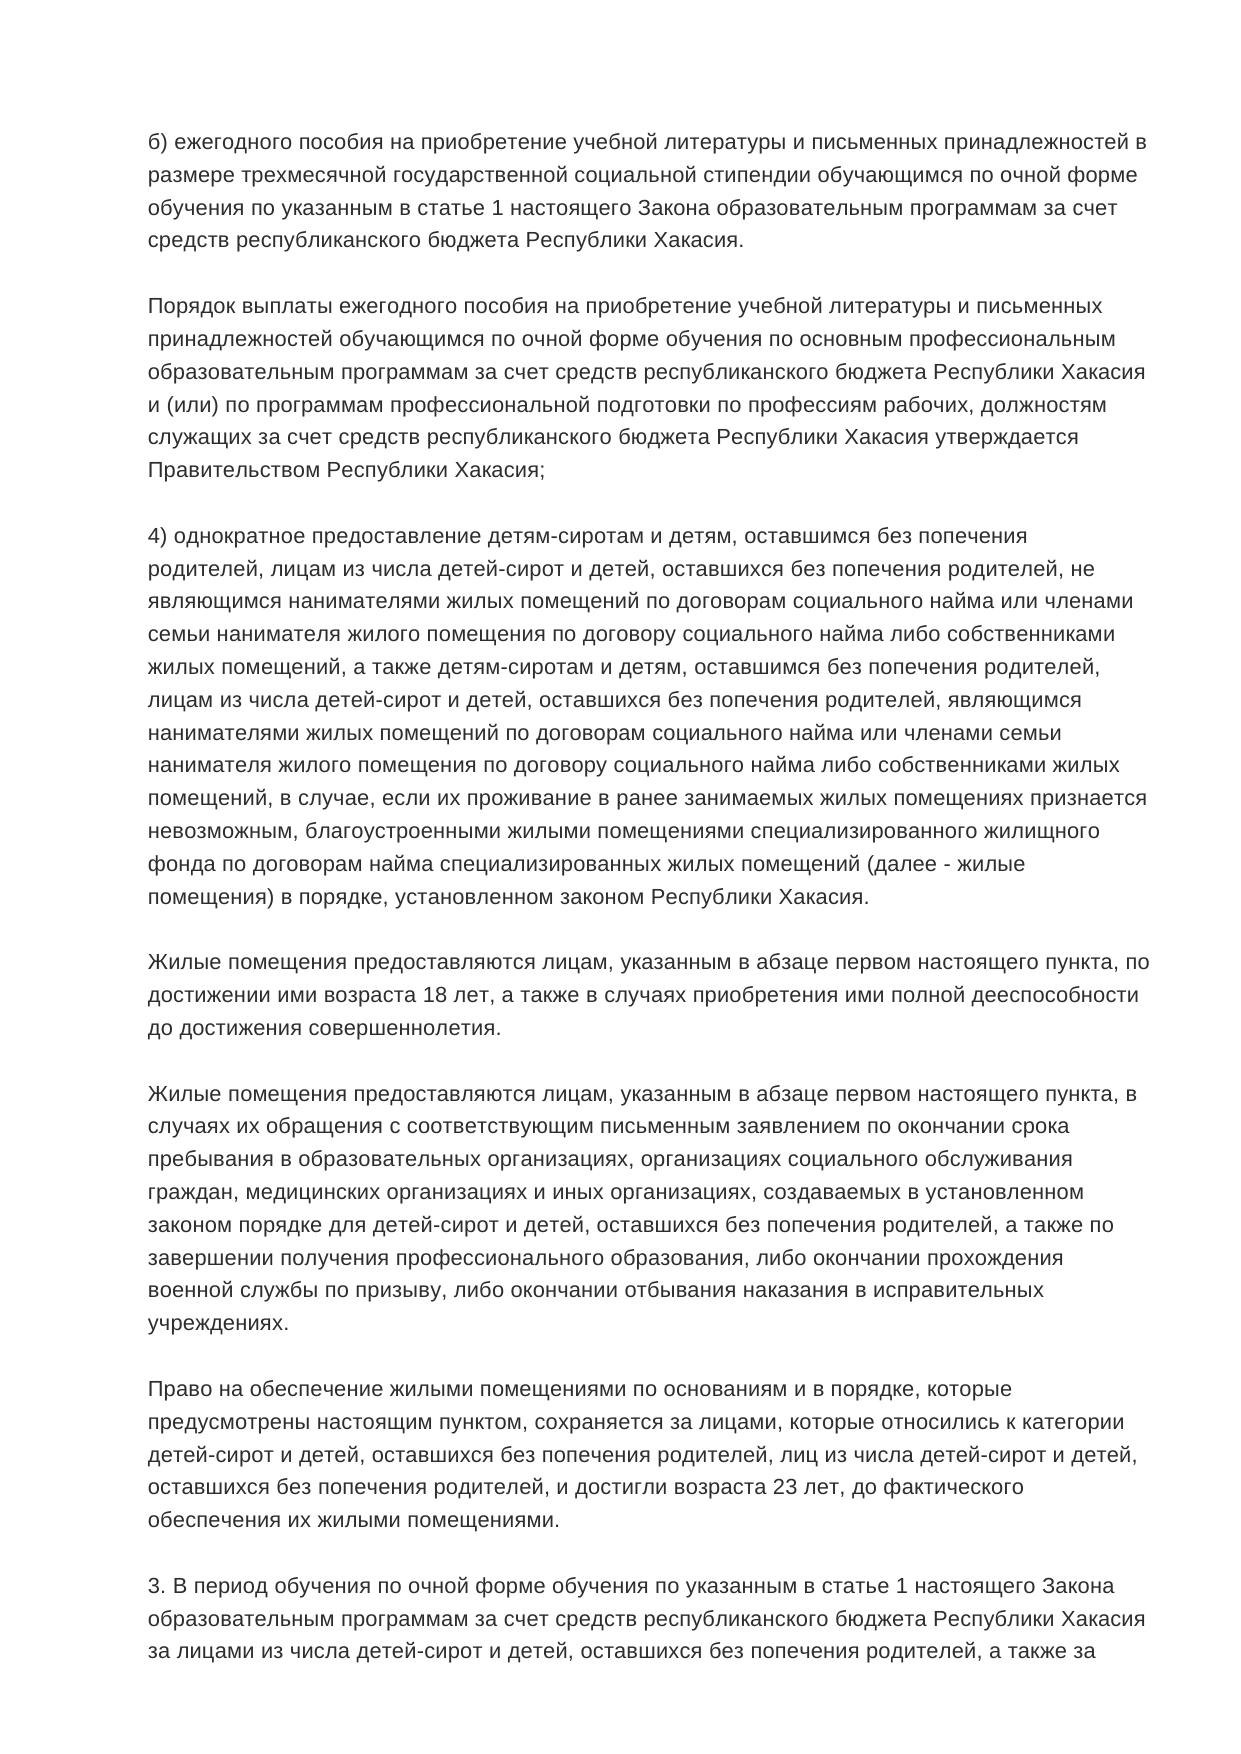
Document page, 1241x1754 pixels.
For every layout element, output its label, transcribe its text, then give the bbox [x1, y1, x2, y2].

text Право на обеспечение жилыми помещениями по основаниям и в порядке, которые предусмотрены настоящим пунктом, сохраняется за лицами, которые относились к категории детей-сирот и детей, оставшихся без попечения родителей, лиц из числа детей-сирот и детей, оставшихся без попечения родителей, и достигли возраста 23 лет, до фактического обеспечения их жилыми помещениями. [148, 1335, 1152, 1532]
text 4) однократное предоставление детям-сиротам и детям, оставшимся без попечения родителей, лицам из числа детей-сирот и детей, оставшихся без попечения родителей, не являющимся нанимателями жилых помещений по договорам социального найма или членами семьи нанимателя жилого помещения по договору социального найма либо собственниками жилых помещений, а также детям-сиротам и детям, оставшимся без попечения родителей, лицам из числа детей-сирот и детей, оставшихся без попечения родителей, являющимся нанимателями жилых помещений по договорам социального найма или членами семьи нанимателя жилого помещения по договору социального найма либо собственниками жилых помещений, в случае, если их проживание в ранее занимаемых жилых помещениях признается невозможным, благоустроенными жилыми помещениями специализированного жилищного фонда по договорам найма специализированных жилых помещений (далее - жилые помещения) в порядке, установленном законом Республики Хакасия. [148, 482, 1152, 909]
text Жилые помещения предоставляются лицам, указанным в абзаце первом настоящего пункта, в случаях их обращения с соответствующим письменным заявлением по окончании срока пребывания в образовательных организациях, организациях социального обслуживания граждан, медицинских организациях и иных организациях, создаваемых в установленном законом порядке для детей-сирот и детей, оставшихся без попечения родителей, а также по завершении получения профессионального образования, либо окончании прохождения военной службы по призыву, либо окончании отбывания наказания в исправительных учреждениях. [148, 1040, 1152, 1335]
text Жилые помещения предоставляются лицам, указанным в абзаце первом настоящего пункта, по достижении ими возраста 18 лет, а также в случаях приобретения ими полной дееспособности до достижения совершеннолетия. [148, 909, 1152, 1040]
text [148, 1532, 1152, 1663]
text б) ежегодного пособия на приобретение учебной литературы и письменных принадлежностей в размере трехмесячной государственной социальной стипендии обучающимся по очной форме обучения по указанным в статье 1 настоящего Закона образовательным программам за счет средств республиканского бюджета Республики Хакасия. [148, 88, 1152, 253]
text Порядок выплаты ежегодного пособия на приобретение учебной литературы и письменных принадлежностей обучающимся по очной форме обучения по основным профессиональным образовательным программам за счет средств республиканского бюджета Республики Хакасия и (или) по программам профессиональной подготовки по профессиям рабочих, должностям служащих за счет средств республиканского бюджета Республики Хакасия утверждается Правительством Республики Хакасия; [148, 253, 1152, 482]
